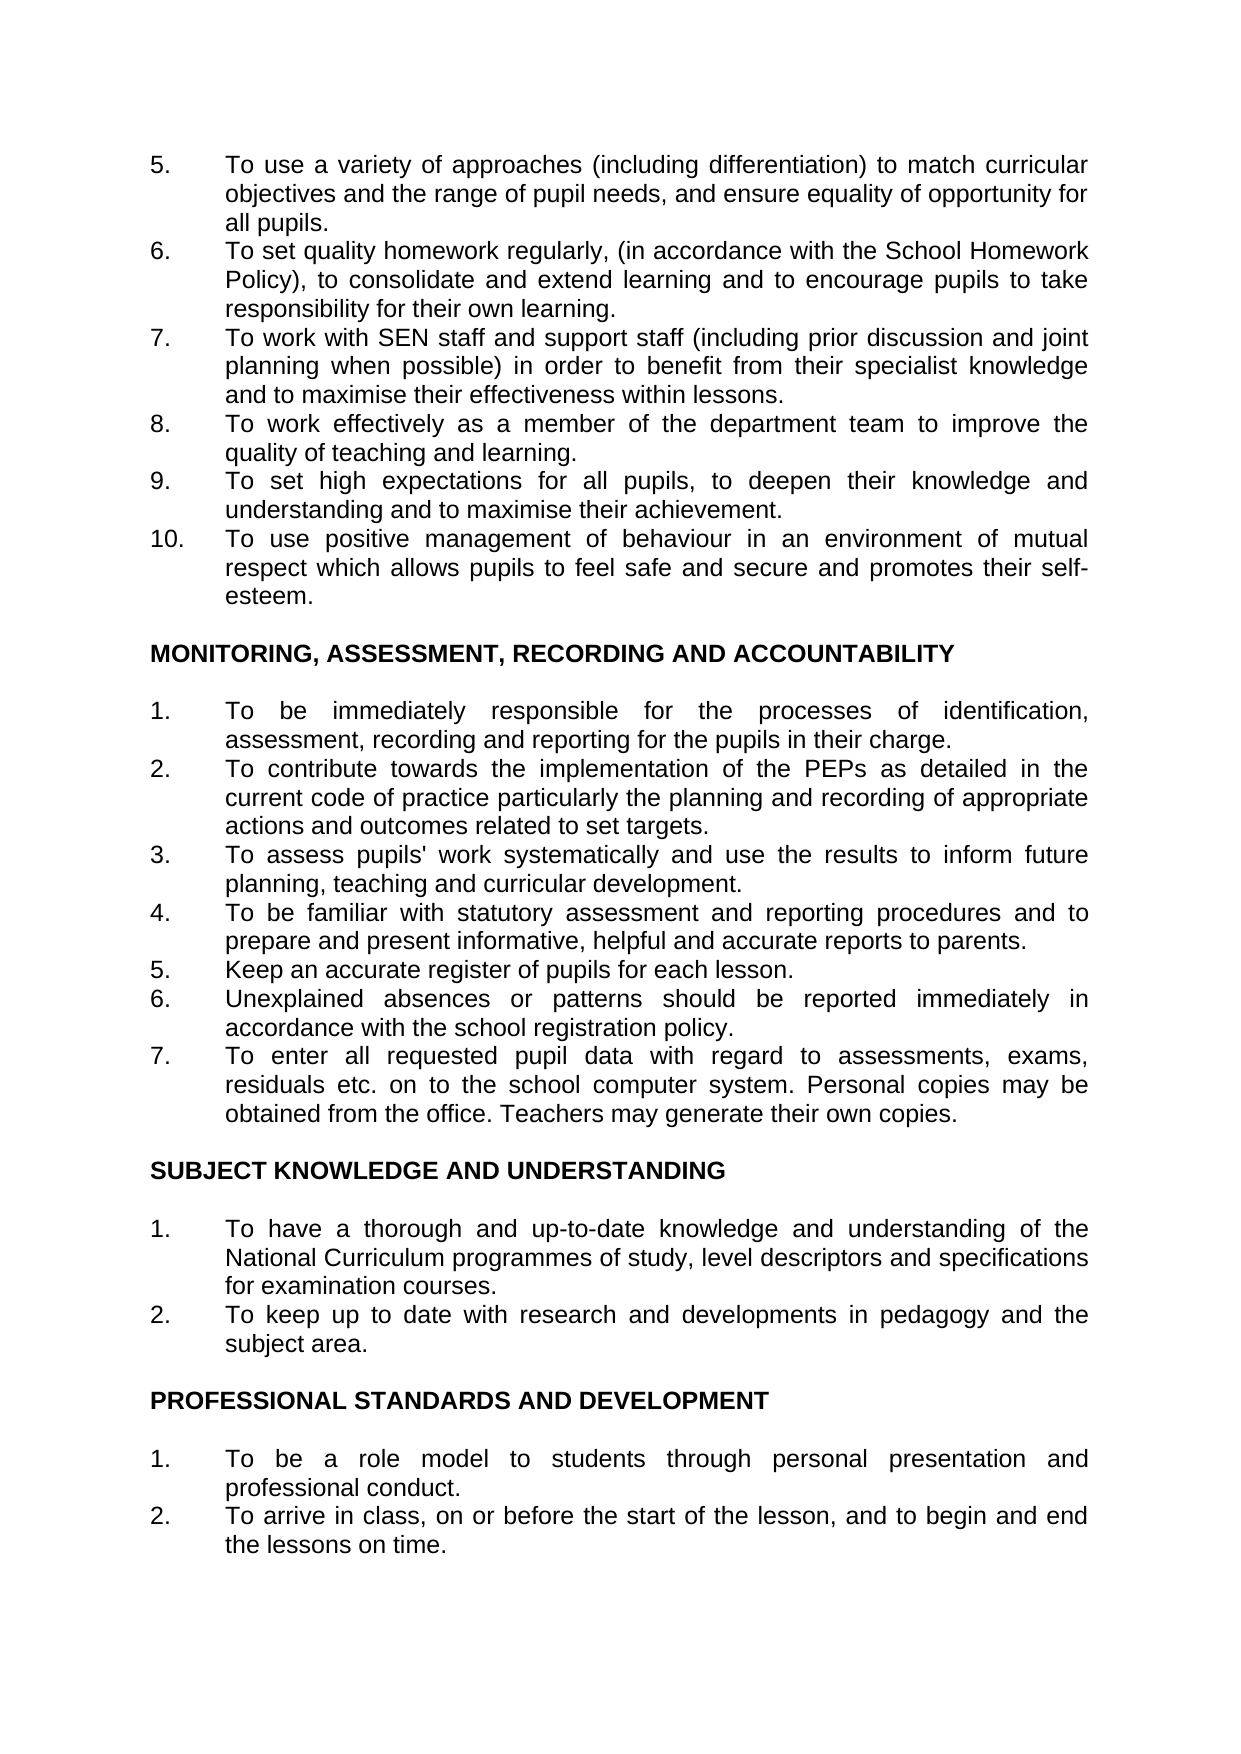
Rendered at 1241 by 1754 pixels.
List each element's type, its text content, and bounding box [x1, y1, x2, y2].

list To be familiar with statutory assessment and reporting procedures and to prepare and present informative, helpful and accurate reports to parents. [150, 897, 1090, 955]
text SUBJECT KNOWLEDGE AND UNDERSTANDING [150, 1156, 1090, 1185]
text MONITORING, ASSESSMENT, RECORDING AND ACCOUNTABILITY [150, 639, 1090, 667]
list To use a variety of approaches (including differentiation) to match curricular objectives and the range of pupil needs, and ensure equality of opportunity for all pupils. [150, 150, 1090, 236]
list Unexplained absences or patterns should be reported immediately in accordance with the school registration policy. [150, 984, 1090, 1041]
list To set quality homework regularly, (in accordance with the School Homework Policy), to consolidate and extend learning and to encourage pupils to take responsibility for their own learning. [150, 236, 1090, 322]
list To have a thorough and up-to-date knowledge and understanding of the National Curriculum programmes of study, level descriptors and specifications for examination courses. [150, 1214, 1090, 1300]
list To be immediately responsible for the processes of identification, assessment, recording and reporting for the pupils in their charge. [150, 696, 1090, 754]
text PROFESSIONAL STANDARDS AND DEVELOPMENT [150, 1386, 1090, 1415]
list To assess pupils' work systematically and use the results to inform future planning, teaching and curricular development. [150, 840, 1090, 897]
list To contribute towards the implementation of the PEPs as detailed in the current code of practice particularly the planning and recording of appropriate actions and outcomes related to set targets. [150, 754, 1090, 840]
list To be a role model to students through personal presentation and professional conduct. [150, 1444, 1090, 1501]
list To work effectively as a member of the department team to improve the quality of teaching and learning. [150, 409, 1090, 466]
list To set high expectations for all pupils, to deepen their knowledge and understanding and to maximise their achievement. [150, 466, 1090, 524]
list To arrive in class, on or before the start of the lesson, and to begin and end the lessons on time. [150, 1501, 1090, 1559]
list To use positive management of behaviour in an environment of mutual respect which allows pupils to feel safe and secure and promotes their self-esteem. [150, 524, 1090, 610]
list To keep up to date with research and developments in pedagogy and the subject area. [150, 1300, 1090, 1357]
list To work with SEN staff and support staff (including prior discussion and joint planning when possible) in order to benefit from their specialist knowledge and to maximise their effectiveness within lessons. [150, 322, 1090, 409]
list To enter all requested pupil data with regard to assessments, exams, residuals etc. on to the school computer system. Personal copies may be obtained from the office. Teachers may generate their own copies. [150, 1041, 1090, 1127]
list Keep an accurate register of pupils for each lesson. [150, 955, 1090, 984]
